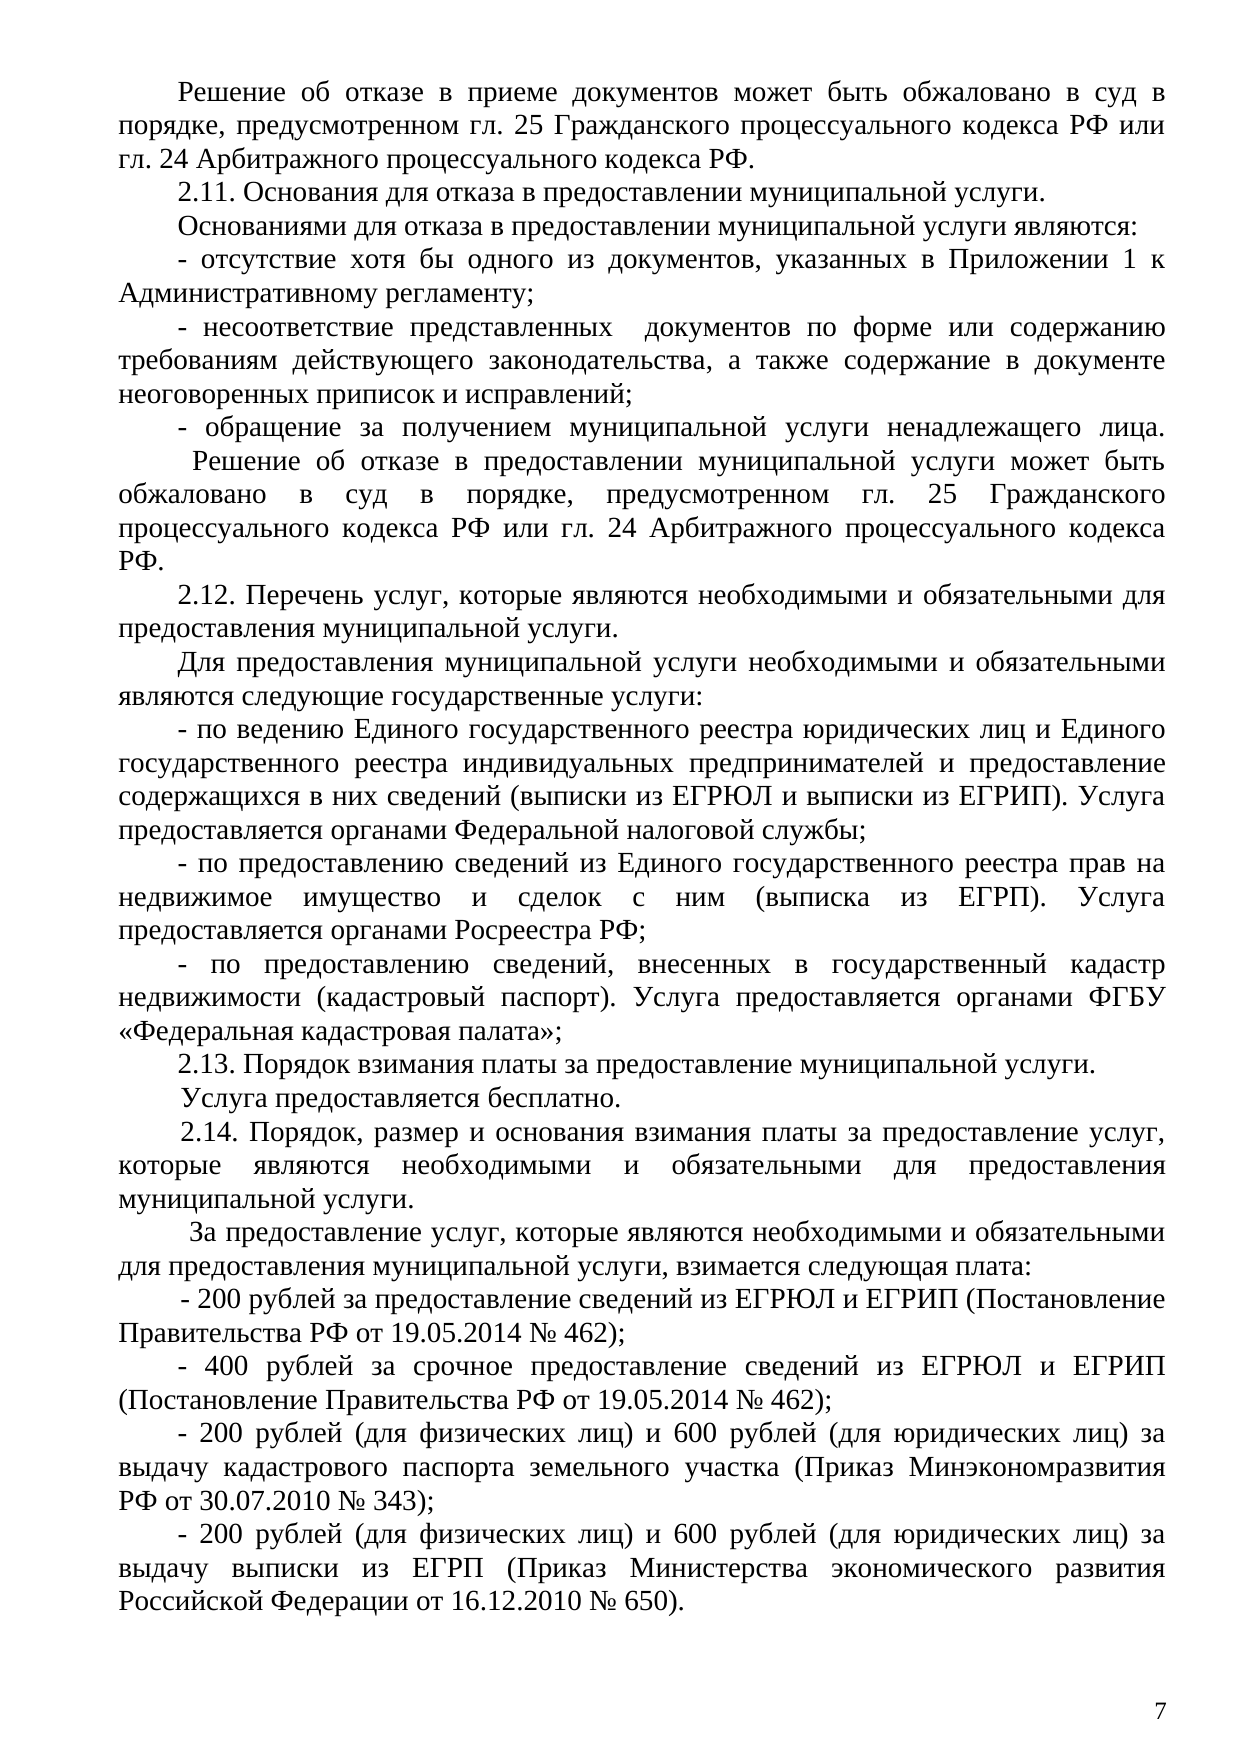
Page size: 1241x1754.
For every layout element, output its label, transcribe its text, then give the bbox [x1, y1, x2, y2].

text - по предоставлению сведений из Единого государственного реестра прав на недвижимое имущество и сделок с ним (выписка из ЕГРП). Услуга предоставляется органами Росреестра РФ; [118, 845, 1166, 946]
text 2.12. Перечень услуг, которые являются необходимыми и обязательными для предоставления муниципальной услуги. [118, 577, 1166, 644]
text Услуга предоставляется бесплатно. [118, 1080, 1166, 1114]
text 2.14. Порядок, размер и основания взимания платы за предоставление услуг, которые являются необходимыми и обязательными для предоставления муниципальной услуги. [118, 1114, 1166, 1214]
text Для предоставления муниципальной услуги необходимыми и обязательными являются следующие государственные услуги: [118, 644, 1166, 711]
text Решение об отказе в приеме документов может быть обжаловано в суд в порядке, предусмотренном гл. 25 Гражданского процессуального кодекса РФ или гл. 24 Арбитражного процессуального кодекса РФ. [118, 74, 1166, 174]
text Основаниями для отказа в предоставлении муниципальной услуги являются: [118, 208, 1166, 242]
text - 200 рублей (для физических лиц) и 600 рублей (для юридических лиц) за выдачу кадастрового паспорта земельного участка (Приказ Минэкономразвития РФ от 30.07.2010 № 343); [118, 1416, 1166, 1516]
text 2.11. Основания для отказа в предоставлении муниципальной услуги. [118, 174, 1166, 208]
text 2.13. Порядок взимания платы за предоставление муниципальной услуги. [118, 1047, 1166, 1080]
text - 400 рублей за срочное предоставление сведений из ЕГРЮЛ и ЕГРИП (Постановление Правительства РФ от 19.05.2014 № 462); [118, 1348, 1166, 1416]
text - по ведению Единого государственного реестра юридических лиц и Единого государственного реестра индивидуальных предпринимателей и предоставление содержащихся в них сведений (выписки из ЕГРЮЛ и выписки из ЕГРИП). Услуга предоставляется органами Федеральной налоговой службы; [118, 711, 1166, 845]
text - 200 рублей (для физических лиц) и 600 рублей (для юридических лиц) за выдачу выписки из ЕГРП (Приказ Министерства экономического развития Российской Федерации от 16.12.2010 № 650). [118, 1516, 1166, 1617]
text - обращение за получением муниципальной услуги ненадлежащего лица. Решение об отказе в предоставлении муниципальной услуги может быть обжаловано в суд в порядке, предусмотренном гл. 25 Гражданского процессуального кодекса РФ или гл. 24 Арбитражного процессуального кодекса РФ. [118, 409, 1166, 577]
text За предоставление услуг, которые являются необходимыми и обязательными для предоставления муниципальной услуги, взимается следующая плата: [118, 1214, 1166, 1281]
text - отсутствие хотя бы одного из документов, указанных в Приложении 1 к Административному регламенту; [118, 242, 1166, 309]
text - по предоставлению сведений, внесенных в государственный кадастр недвижимости (кадастровый паспорт). Услуга предоставляется органами ФГБУ «Федеральная кадастровая палата»; [118, 946, 1166, 1047]
text - 200 рублей за предоставление сведений из ЕГРЮЛ и ЕГРИП (Постановление Правительства РФ от 19.05.2014 № 462); [118, 1281, 1166, 1348]
